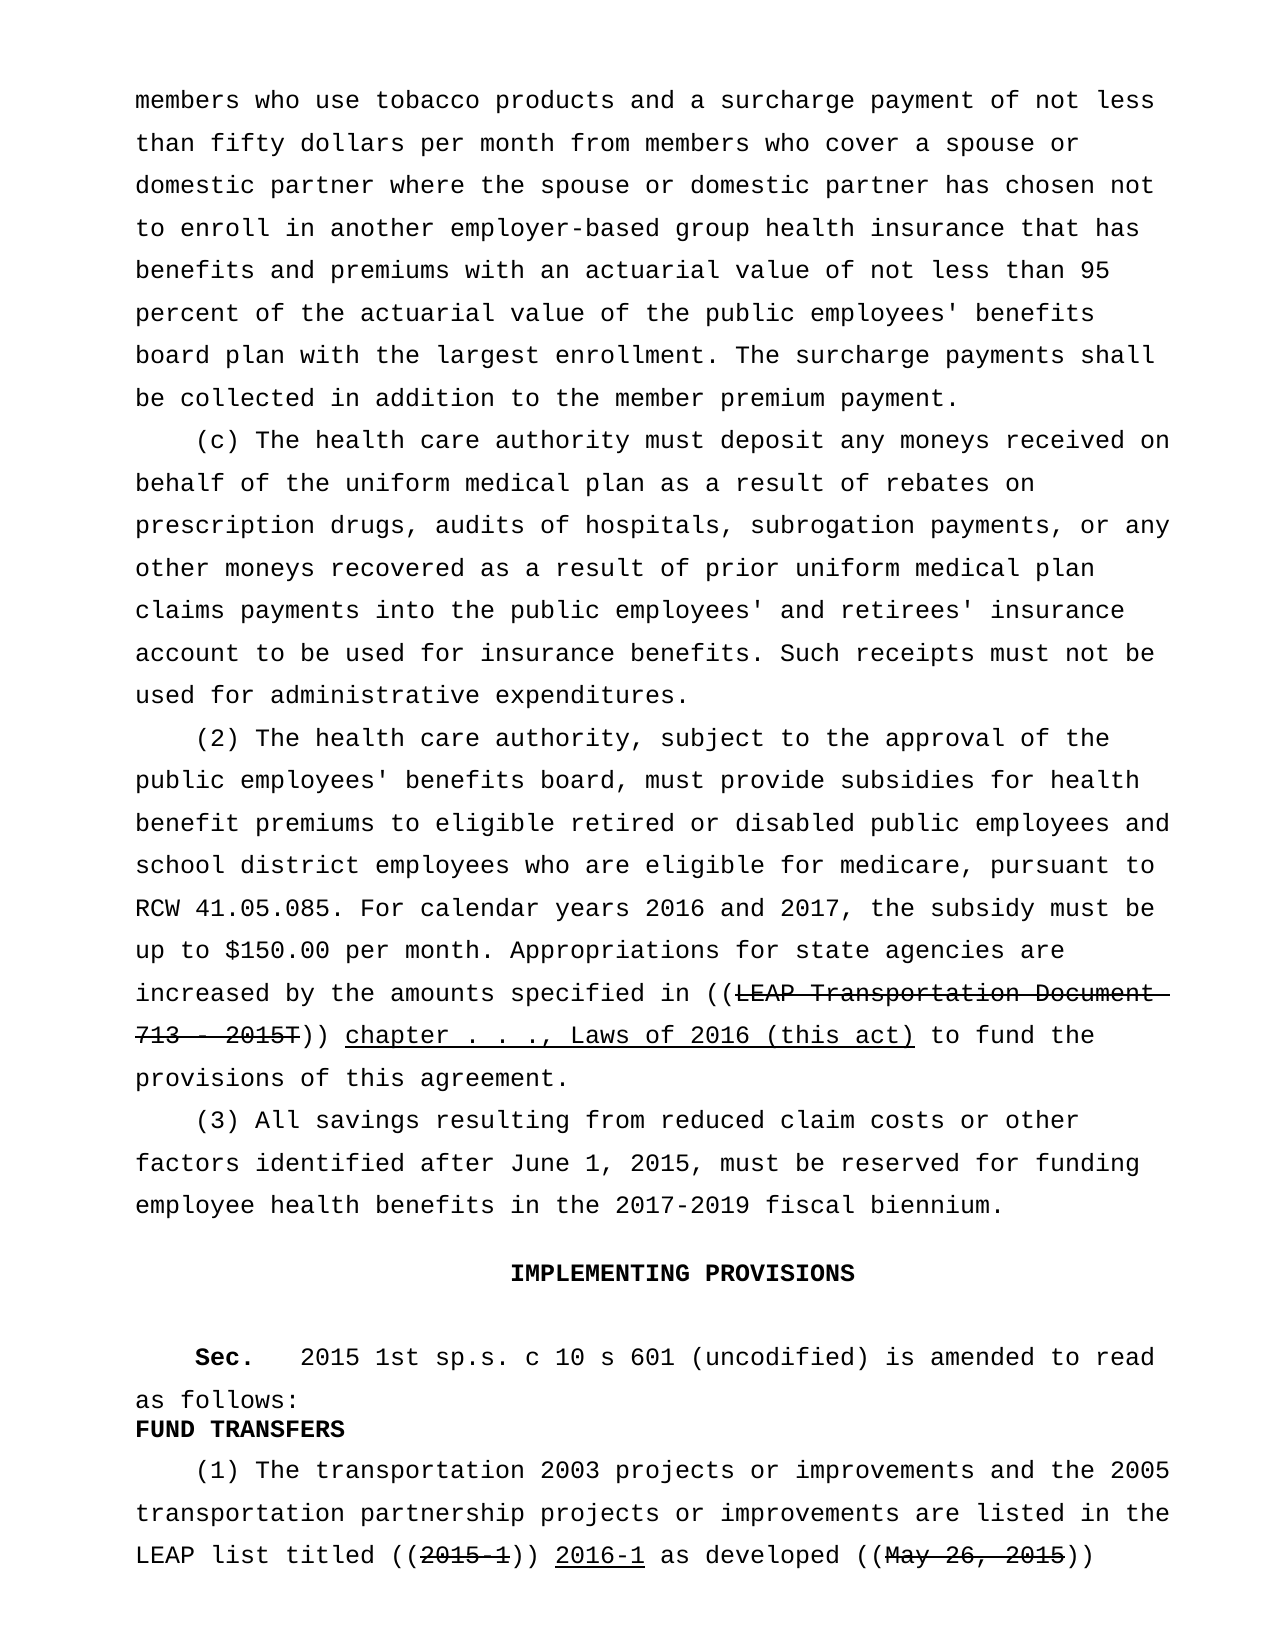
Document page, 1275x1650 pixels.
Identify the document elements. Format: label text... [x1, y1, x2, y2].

text (c) The health care authority must deposit any moneys received on behalf of the uniform medical plan as a result of rebates on prescription drugs, audits of hospitals, subrogation payments, or any other moneys recovered as a result of prior uniform medical plan claims payments into the public employees' and retirees' insurance account to be used for insurance benefits. Such receipts must not be used for administrative expenditures. [135, 415, 1170, 712]
text IMPLEMENTING PROVISIONS [135, 1247, 1170, 1290]
text (3) All savings resulting from reduced claim costs or other factors identified after June 1, 2015, must be reserved for funding employee health benefits in the 2017-2019 fiscal biennium. [135, 1095, 1170, 1222]
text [135, 75, 1170, 415]
text (2) The health care authority, subject to the approval of the public employees' benefits board, must provide subsidies for health benefit premiums to eligible retired or disabled public employees and school district employees who are eligible for medicare, pursuant to RCW 41.05.085. For calendar years 2016 and 2017, the subsidy must be up to $150.00 per month. Appropriations for state agencies are increased by the amounts specified in ((LEAP Transportation Document 713 - 2015T)) chapter . . ., Laws of 2016 (this act) to fund the provisions of this agreement. [135, 712, 1170, 1095]
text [135, 1445, 1170, 1572]
text Sec. 2015 1st sp.s. c 10 s 601 (uncodified) is amended to read as follows: [135, 1332, 1170, 1417]
text FUND TRANSFERS [135, 1417, 1170, 1445]
